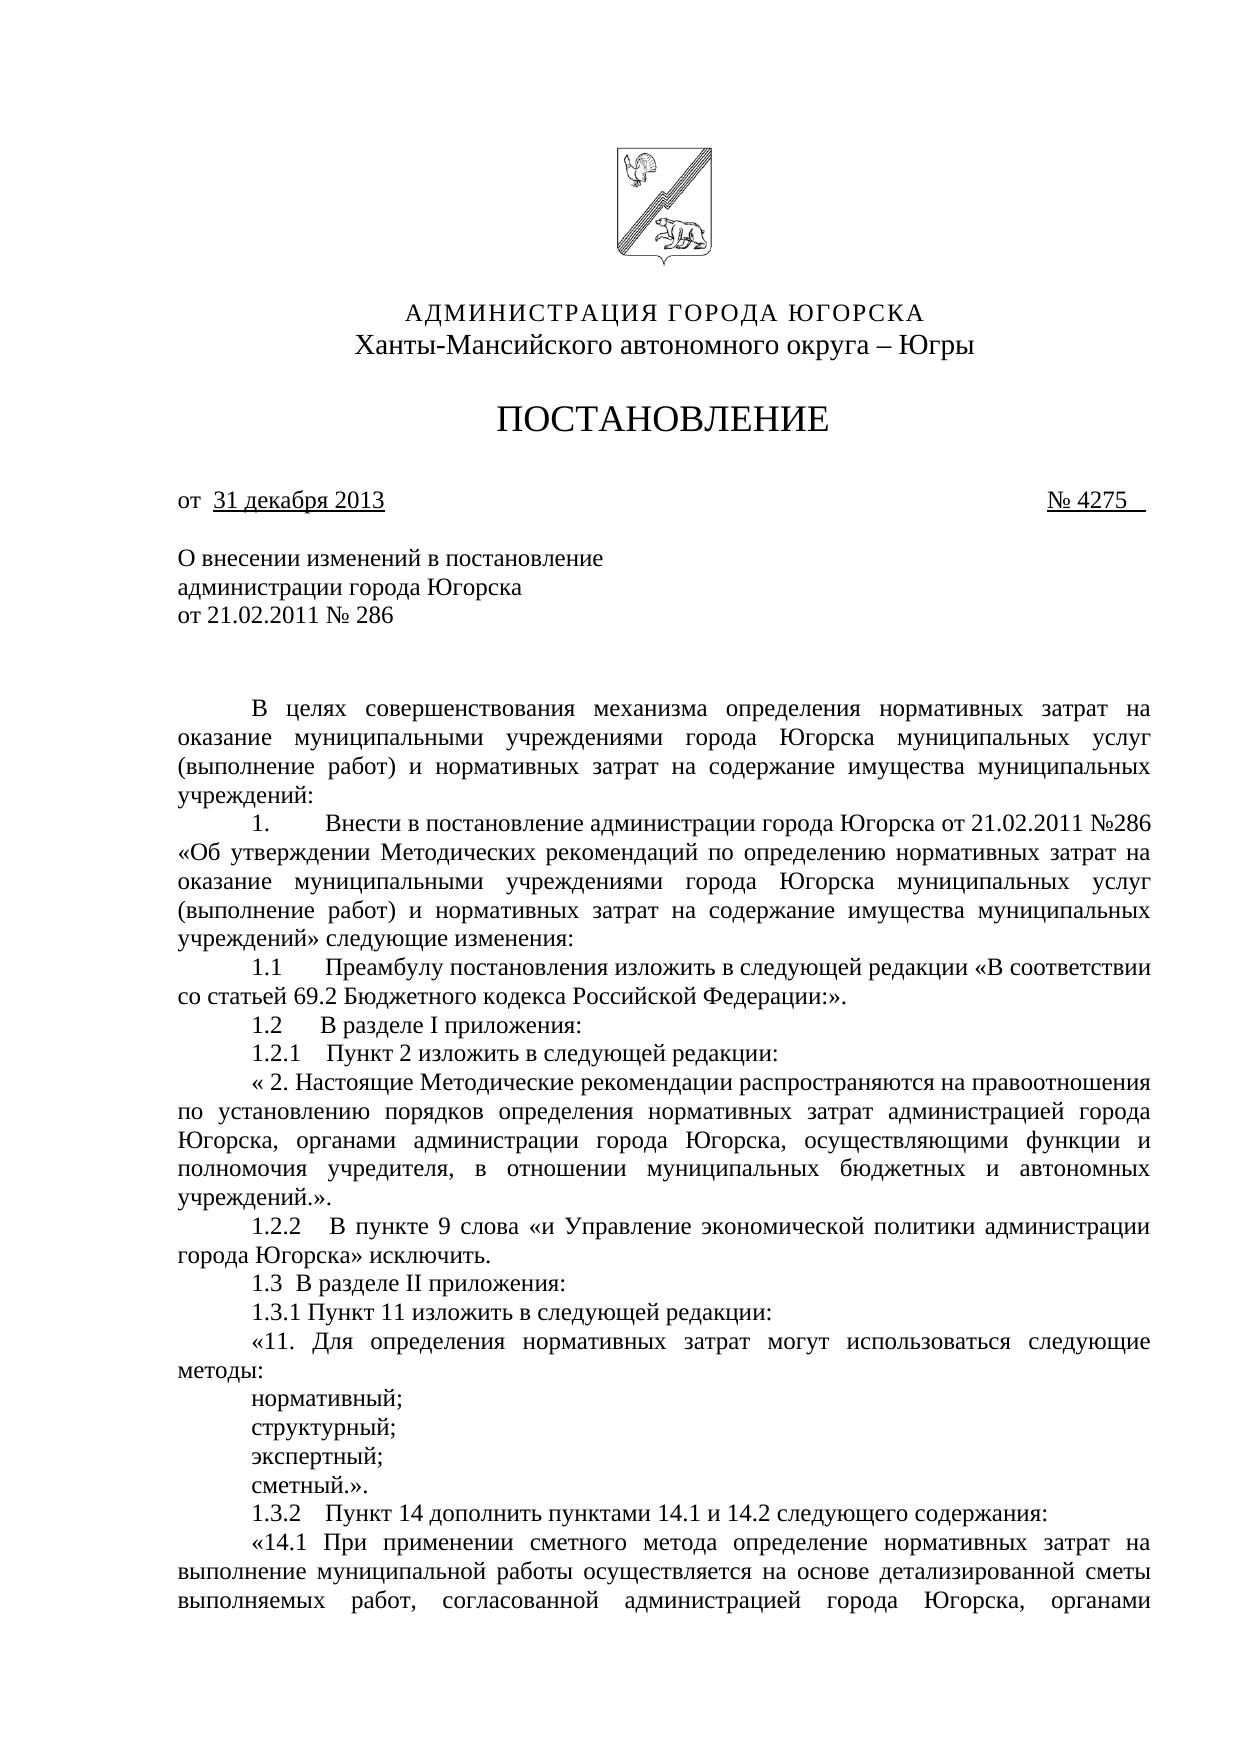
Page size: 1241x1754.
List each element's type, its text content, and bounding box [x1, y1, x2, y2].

text структурный; [251, 1412, 1152, 1441]
picture [616, 146, 713, 268]
text нормативный; [251, 1383, 1152, 1412]
list Внести в постановление администрации города Югорска от 21.02.2011 №286 «Об утверждении Методических рекомендаций по определению нормативных затрат на оказание муниципальными учреждениями города Югорска муниципальных услуг (выполнение работ) и нормативных затрат на содержание имущества муниципальных учреждений» следующие изменения: [177, 808, 1152, 952]
text экспертный; [251, 1441, 1152, 1470]
text от 31 декабря 2013 № 4275 [177, 485, 1152, 514]
text «11. Для определения нормативных затрат могут использоваться следующие методы: [177, 1326, 1152, 1383]
list 1.3.1 Пункт 11 изложить в следующей редакции: [251, 1297, 1152, 1326]
list Преамбулу постановления изложить в следующей редакции «В соответствии со статьей 69.2 Бюджетного кодекса Российской Федерации:». [177, 952, 1152, 1010]
subtitle Ханты-Мансийского автономного округа – Югры [177, 327, 1152, 361]
list Пункт 14 дополнить пунктами 14.1 и 14.2 следующего содержания: [251, 1498, 1152, 1527]
list Пункт 2 изложить в следующей редакции: [251, 1038, 1152, 1067]
text от 21.02.2011 № 286 [177, 600, 1152, 629]
subtitle АДМИНИСТРАЦИЯ ГОРОДА ЮГОРСКА [177, 298, 1152, 327]
text В целях совершенствования механизма определения нормативных затрат на оказание муниципальными учреждениями города Югорска муниципальных услуг (выполнение работ) и нормативных затрат на содержание имущества муниципальных учреждений: [177, 693, 1152, 808]
text администрации города Югорска [177, 572, 1152, 600]
list В разделе II приложения: [177, 1268, 1152, 1297]
text сметный.». [251, 1470, 1152, 1498]
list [177, 1527, 1152, 1613]
list В разделе I приложения: [251, 1010, 1152, 1038]
list « 2. Настоящие Методические рекомендации распространяются на правоотношения по установлению порядков определения нормативных затрат администрацией города Югорска, органами администрации города Югорска, осуществляющими функции и полномочия учредителя, в отношении муниципальных бюджетных и автономных учреждений.». [177, 1067, 1152, 1211]
list 1.2.2 В пункте 9 слова «и Управление экономической политики администрации города Югорска» исключить. [177, 1211, 1152, 1268]
subtitle ПОСТАНОВЛЕНИЕ [177, 396, 1152, 439]
text О внесении изменений в постановление [177, 543, 1152, 572]
